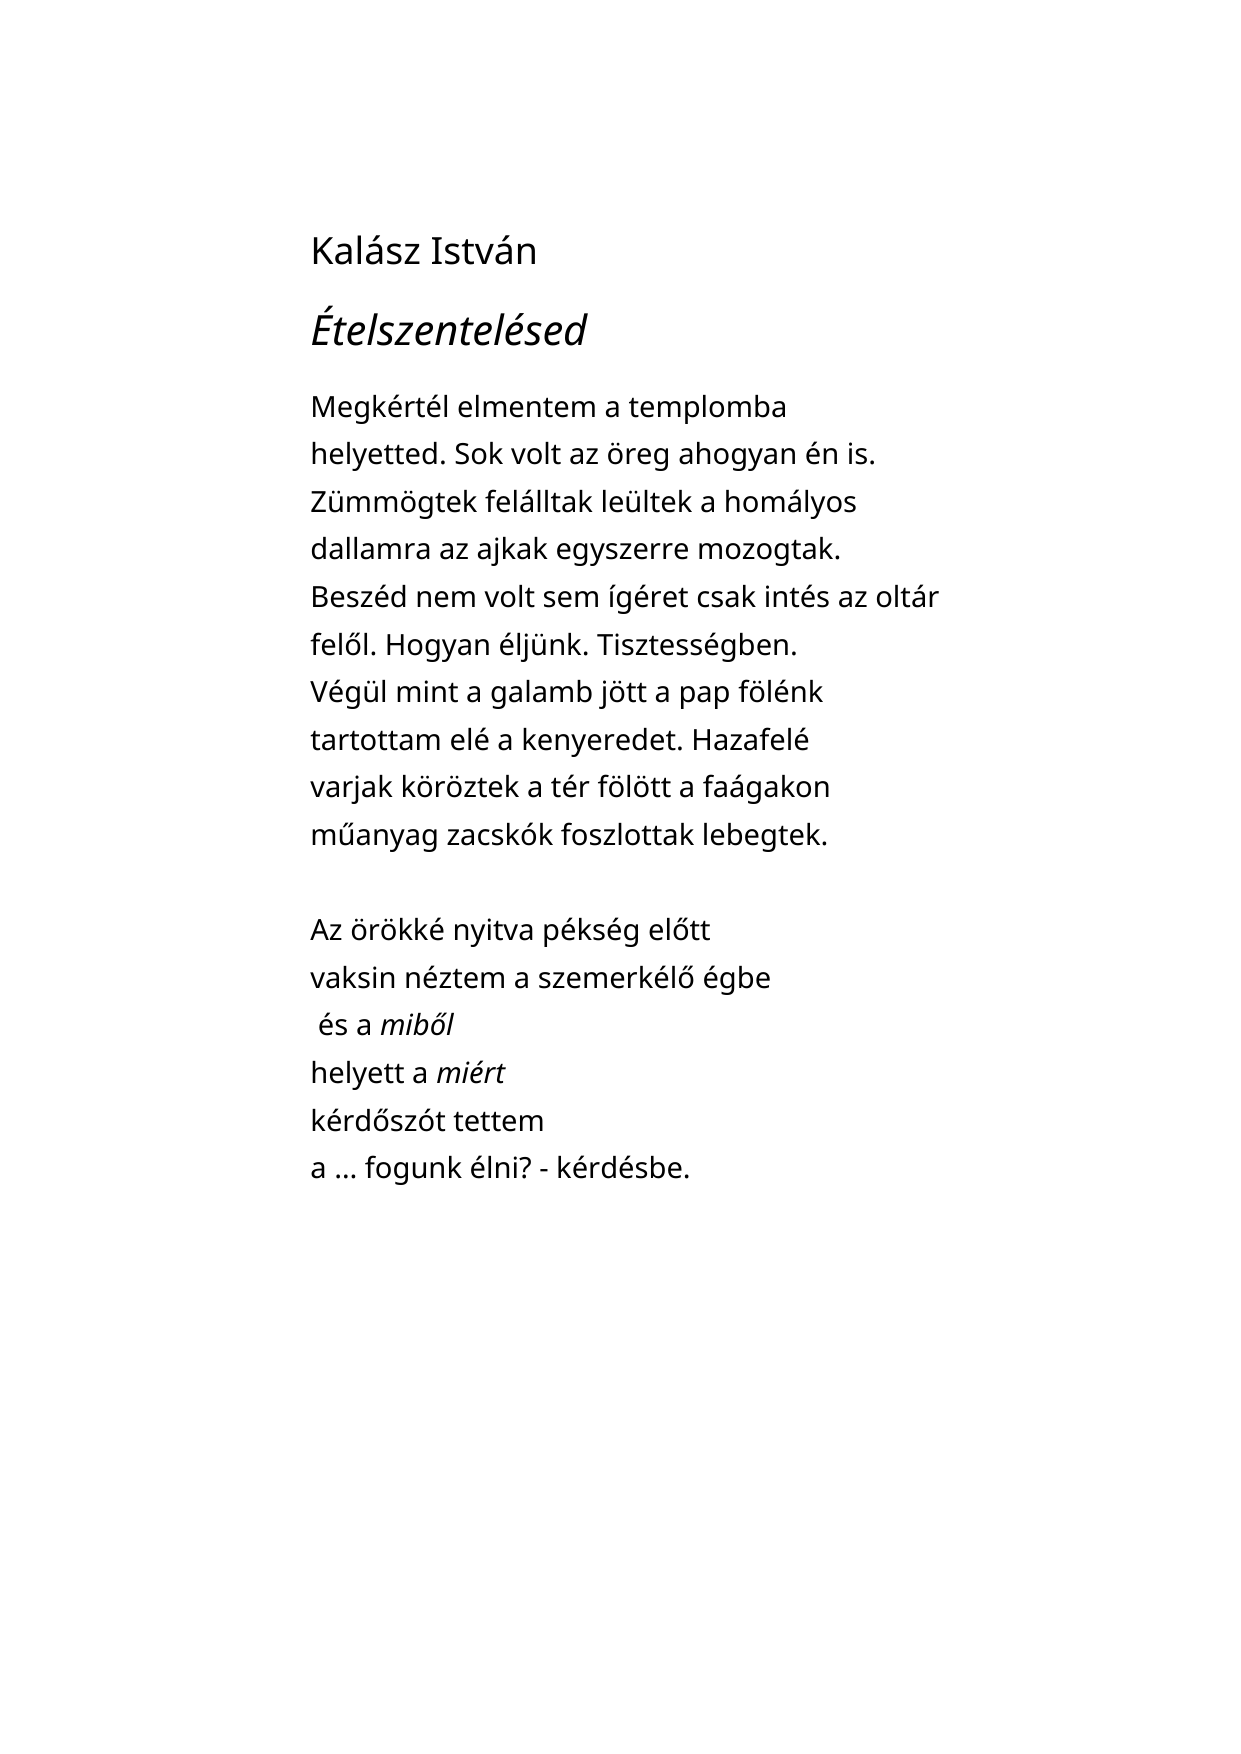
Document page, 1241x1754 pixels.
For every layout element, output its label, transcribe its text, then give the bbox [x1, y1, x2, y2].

text Megkértél elmentem a templomba [148, 386, 1093, 426]
text műanyag zacskók foszlottak lebegtek. [148, 814, 1093, 854]
text Végül mint a galamb jött a pap fölénk [148, 671, 1093, 711]
text varjak köröztek a tér fölött a faágakon [148, 767, 1093, 806]
text Zümmögtek felálltak leültek a homályos [148, 481, 1093, 521]
text kérdőszót tettem [148, 1100, 1093, 1139]
text és a miből [148, 1005, 1093, 1044]
text Kalász István [148, 224, 1093, 275]
text Beszéd nem volt sem ígéret csak intés az oltár [148, 576, 1093, 616]
text Az örökké nyitva pékség előtt [148, 909, 1093, 949]
text vaksin néztem a szemerkélő égbe [148, 957, 1093, 997]
text dallamra az ajkak egyszerre mozogtak. [148, 529, 1093, 568]
text tartottam elé a kenyeredet. Hazafelé [148, 719, 1093, 759]
text Ételszentelésed [148, 301, 1093, 357]
text felől. Hogyan éljünk. Tisztességben. [148, 624, 1093, 663]
text helyetted. Sok volt az öreg ahogyan én is. [148, 433, 1093, 473]
text a … fogunk élni? - kérdésbe. [148, 1147, 1093, 1187]
text helyett a miért [148, 1052, 1093, 1092]
